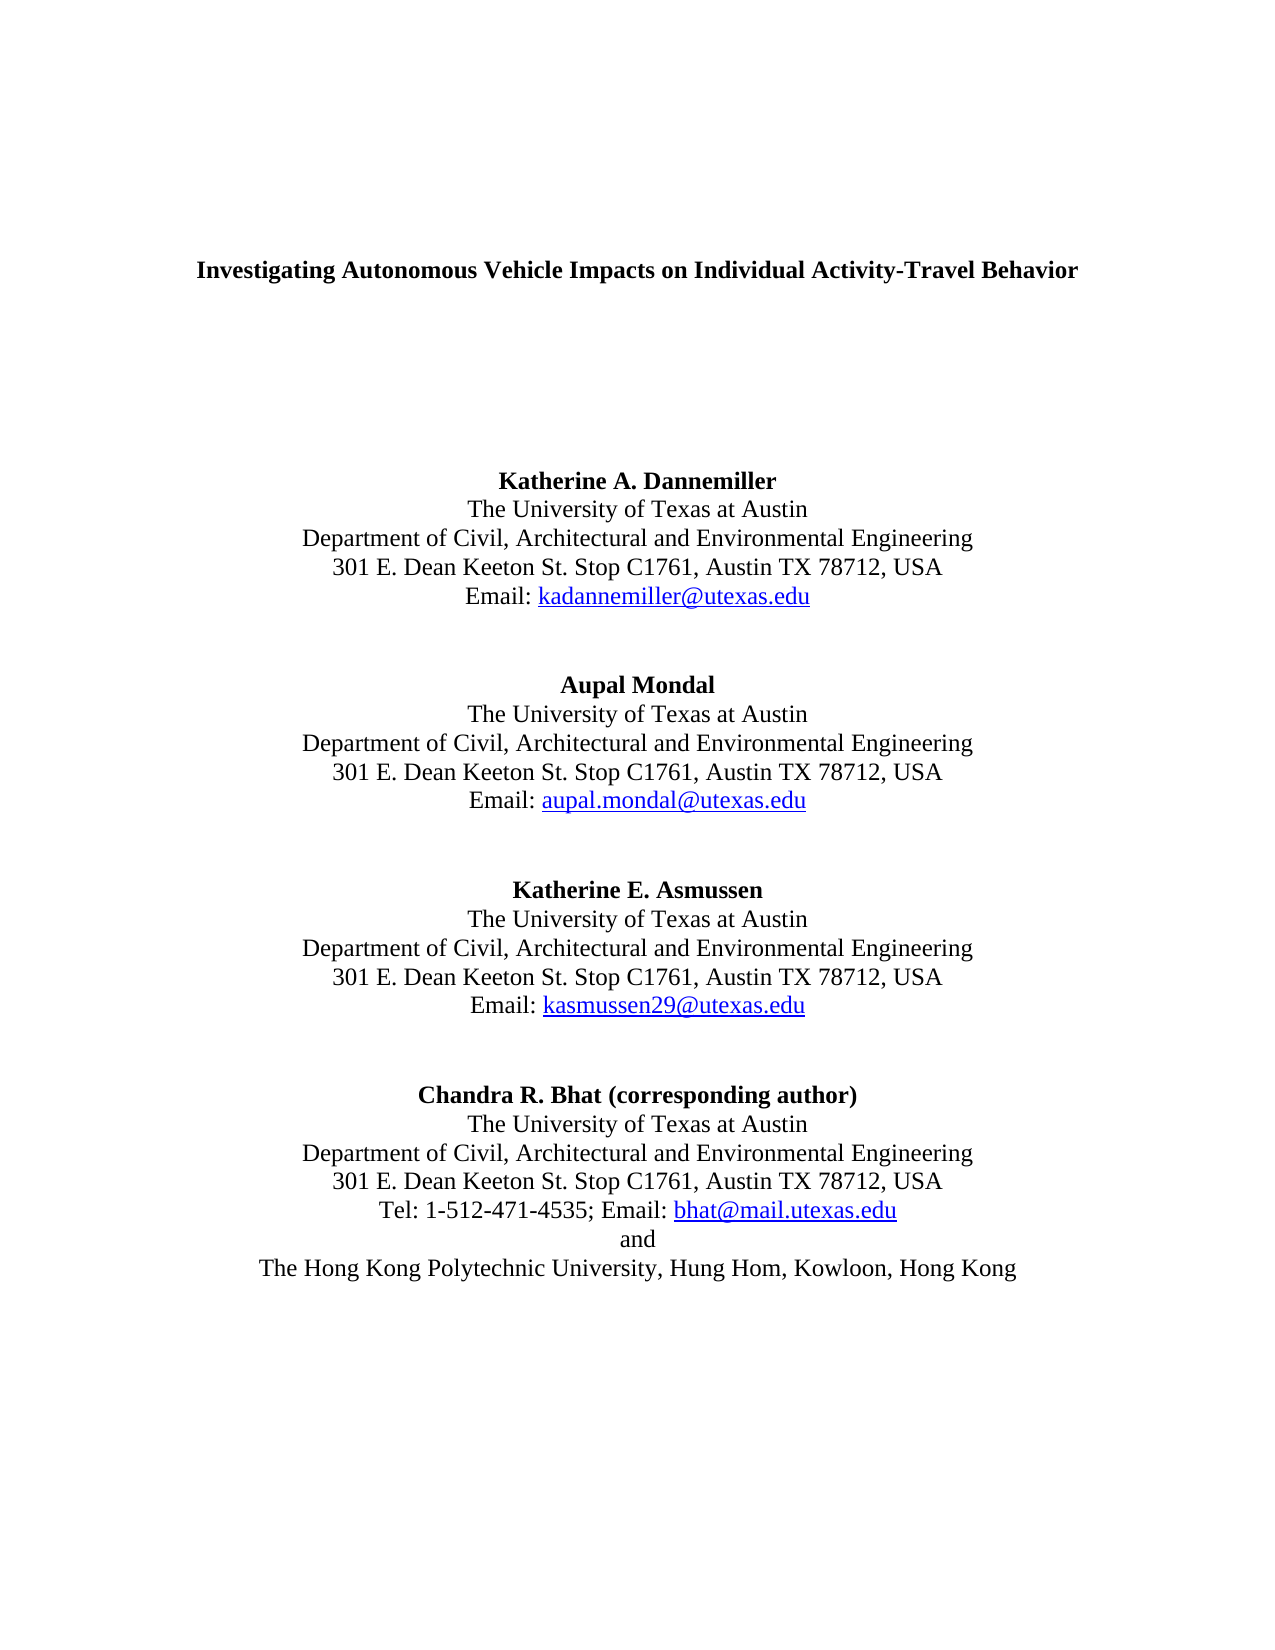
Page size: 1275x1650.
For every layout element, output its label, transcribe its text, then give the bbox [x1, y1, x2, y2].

text 301 E. Dean Keeton St. Stop C1761, Austin TX 78712, USA [150, 1166, 1125, 1195]
text Katherine E. Asmussen [150, 875, 1125, 904]
text The University of Texas at Austin [150, 1109, 1125, 1138]
text Department of Civil, Architectural and Environmental Engineering [150, 933, 1125, 962]
text The University of Texas at Austin [150, 904, 1125, 933]
text 301 E. Dean Keeton St. Stop C1761, Austin TX 78712, USA [150, 757, 1125, 786]
text 301 E. Dean Keeton St. Stop C1761, Austin TX 78712, USA [150, 962, 1125, 990]
text Department of Civil, Architectural and Environmental Engineering [150, 523, 1125, 552]
text Chandra R. Bhat (corresponding author) [150, 1080, 1125, 1109]
text Email: aupal.mondal@utexas.edu [150, 786, 1125, 814]
text Katherine A. Dannemiller [150, 466, 1125, 494]
text and [150, 1224, 1125, 1253]
text The University of Texas at Austin [150, 494, 1125, 523]
text The University of Texas at Austin [150, 699, 1125, 728]
text Department of Civil, Architectural and Environmental Engineering [150, 1138, 1125, 1166]
text Department of Civil, Architectural and Environmental Engineering [150, 728, 1125, 757]
text Tel: 1-512-471-4535; Email: bhat@mail.utexas.edu [150, 1195, 1125, 1224]
text Aupal Mondal [150, 671, 1125, 699]
text 301 E. Dean Keeton St. Stop C1761, Austin TX 78712, USA [150, 552, 1125, 581]
text The Hong Kong Polytechnic University, Hung Hom, Kowloon, Hong Kong [150, 1253, 1125, 1281]
text Email: kadannemiller@utexas.edu [150, 581, 1125, 609]
text Email: kasmussen29@utexas.edu [150, 990, 1125, 1019]
text Investigating Autonomous Vehicle Impacts on Individual Activity-Travel Behavior [150, 256, 1125, 284]
